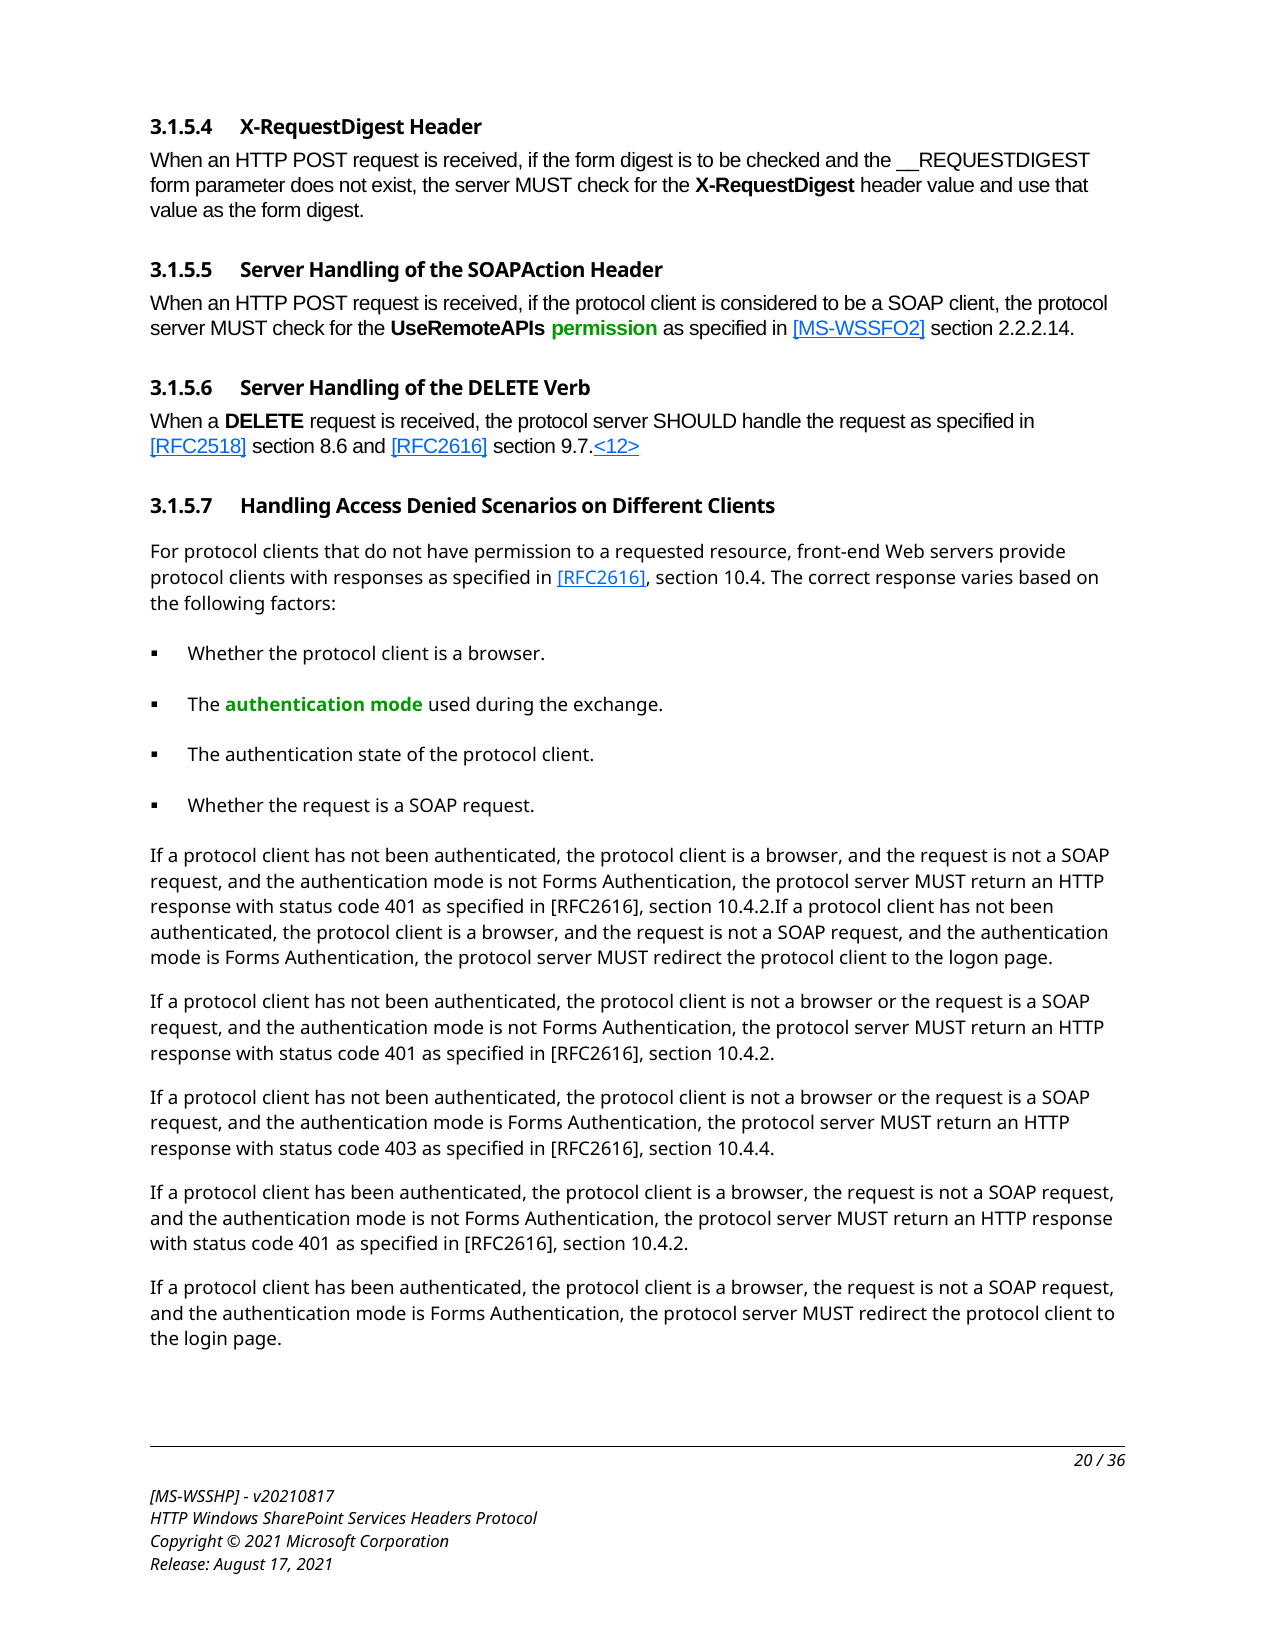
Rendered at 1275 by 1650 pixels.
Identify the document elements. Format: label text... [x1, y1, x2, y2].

text If a protocol client has been authenticated, the protocol client is a browser, the request is not a SOAP request, and the authentication mode is not Forms Authentication, the protocol server MUST return an HTTP response with status code 401 as specified in [RFC2616], section 10.4.2. [150, 1179, 1125, 1256]
subtitle X-RequestDigest Header [150, 112, 1125, 141]
subtitle Server Handling of the SOAPAction Header [150, 256, 1125, 284]
text If a protocol client has not been authenticated, the protocol client is a browser, and the request is not a SOAP request, and the authentication mode is not Forms Authentication, the protocol server MUST return an HTTP response with status code 401 as specified in [RFC2616], section 10.4.2.If a protocol client has not been authenticated, the protocol client is a browser, and the request is not a SOAP request, and the authentication mode is Forms Authentication, the protocol server MUST redirect the protocol client to the logon page. [150, 842, 1125, 970]
text For protocol clients that do not have permission to a requested resource, front-end Web servers provide protocol clients with responses as specified in [RFC2616], section 10.4. The correct response varies based on the following factors: [150, 539, 1125, 615]
text When a DELETE request is received, the protocol server SHOULD handle the request as specified in [RFC2518] section 8.6 and [RFC2616] section 9.7.<12> [150, 408, 1125, 458]
text If a protocol client has not been authenticated, the protocol client is not a browser or the request is a SOAP request, and the authentication mode is not Forms Authentication, the protocol server MUST return an HTTP response with status code 401 as specified in [RFC2616], section 10.4.2. [150, 989, 1125, 1065]
text When an HTTP POST request is received, if the form digest is to be checked and the __REQUESTDIGEST form parameter does not exist, the server MUST check for the X-RequestDigest header value and use that value as the form digest. [150, 147, 1125, 222]
text If a protocol client has not been authenticated, the protocol client is not a browser or the request is a SOAP request, and the authentication mode is Forms Authentication, the protocol server MUST return an HTTP response with status code 403 as specified in [RFC2616], section 10.4.4. [150, 1084, 1125, 1161]
text When an HTTP POST request is received, if the protocol client is considered to be a SOAP client, the protocol server MUST check for the UseRemoteAPIs permission as specified in [MS-WSSFO2] section 2.2.2.14. [150, 290, 1125, 340]
list The authentication state of the protocol client. [150, 741, 1125, 767]
text If a protocol client has been authenticated, the protocol client is a browser, the request is not a SOAP request, and the authentication mode is Forms Authentication, the protocol server MUST redirect the protocol client to the login page. [150, 1275, 1125, 1351]
list The authentication mode used during the exchange. [150, 691, 1125, 716]
subtitle Server Handling of the DELETE Verb [150, 373, 1125, 402]
list Whether the request is a SOAP request. [150, 792, 1125, 817]
subtitle Handling Access Denied Scenarios on Different Clients [150, 492, 1125, 520]
list Whether the protocol client is a browser. [150, 640, 1125, 666]
